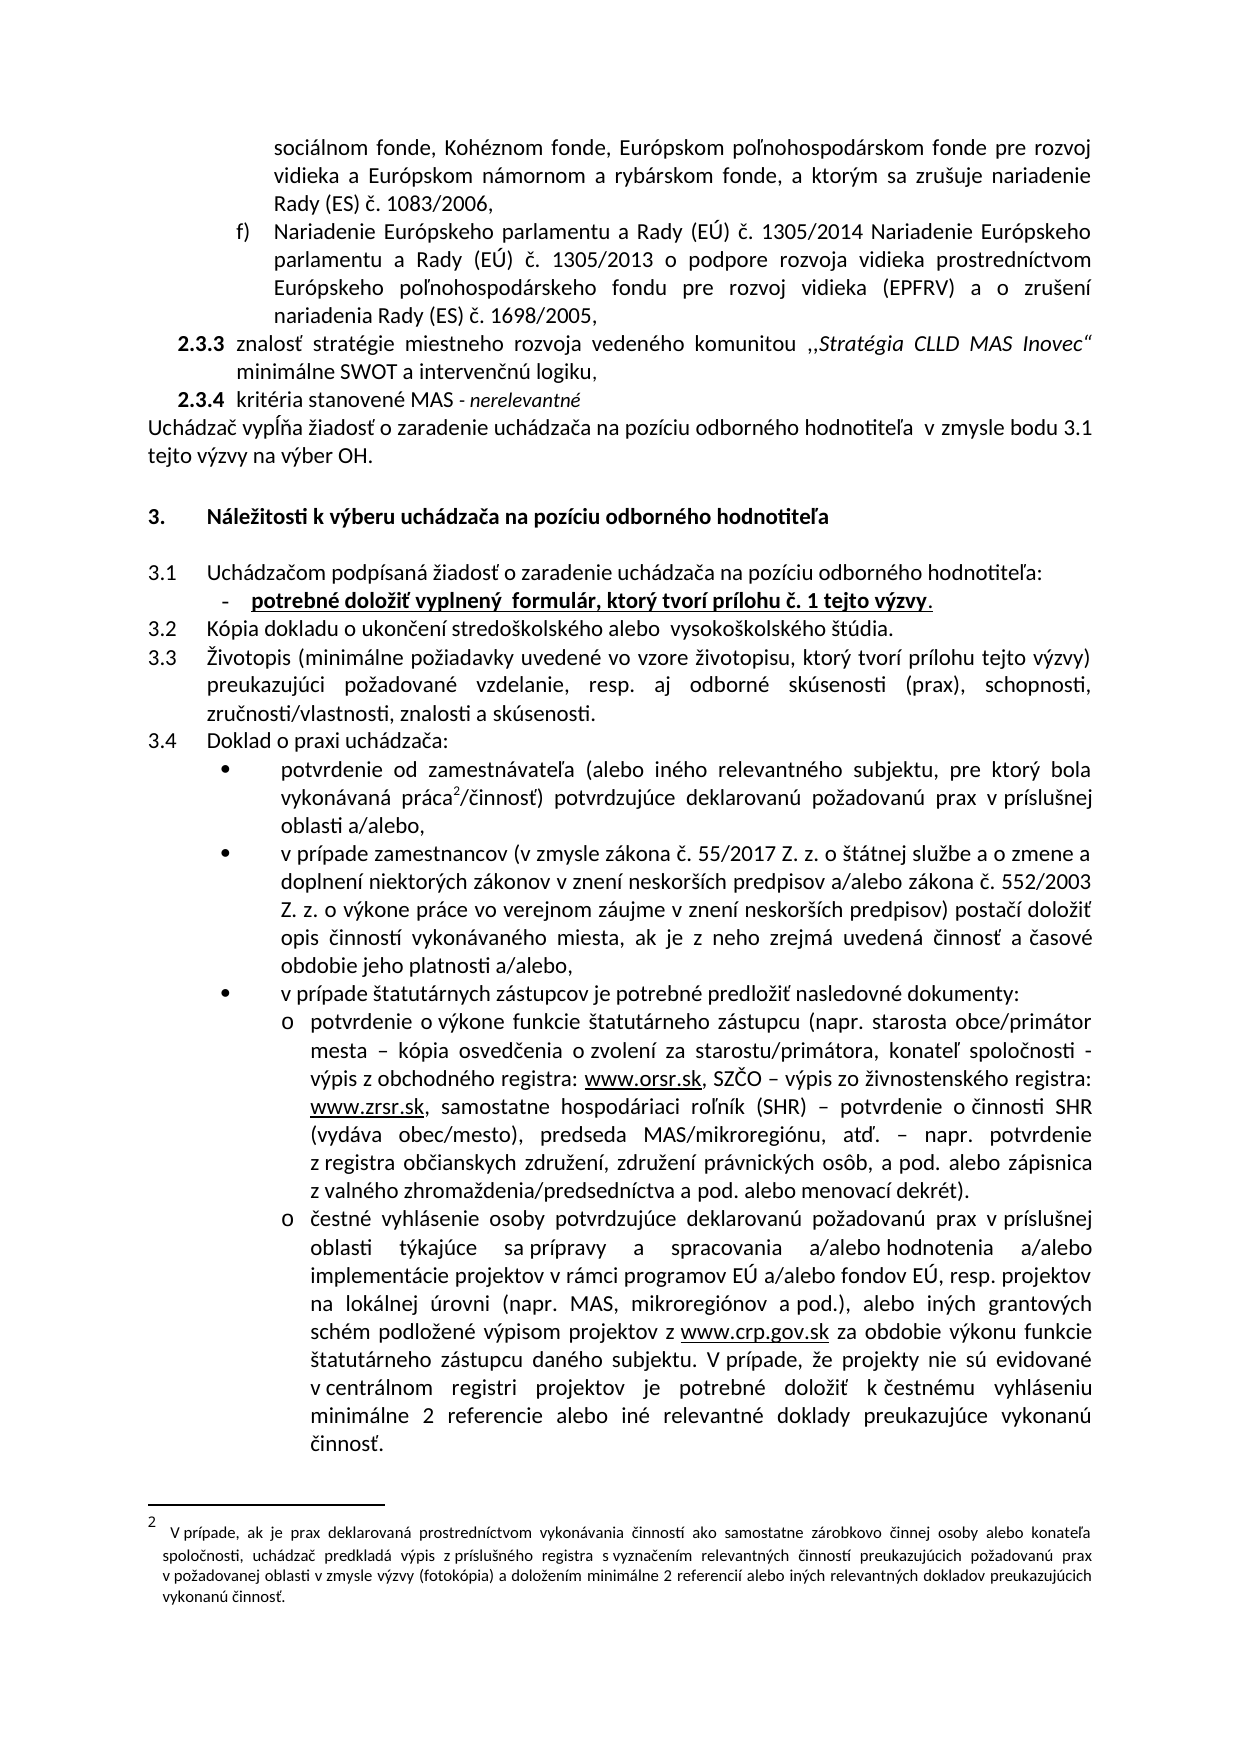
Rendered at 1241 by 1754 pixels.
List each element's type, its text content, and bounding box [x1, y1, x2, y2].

list čestné vyhlásenie osoby potvrdzujúce deklarovanú požadovanú prax v príslušnej oblasti týkajúce sa prípravy a spracovania a/alebo hodnotenia a/alebo implementácie projektov v rámci programov EÚ a/alebo fondov EÚ, resp. projektov na lokálnej úrovni (napr. MAS, mikroregiónov a pod.), alebo iných grantových schém podložené výpisom projektov z www.crp.gov.sk za obdobie výkonu funkcie štatutárneho zástupcu daného subjektu. V prípade, že projekty nie sú evidované v centrálnom registri projektov je potrebné doložiť k čestnému vyhláseniu minimálne 2 referencie alebo iné relevantné doklady preukazujúce vykonanú činnosť. [281, 1204, 1093, 1457]
list znalosť stratégie miestneho rozvoja vedeného komunitou ,,Stratégia CLLD MAS Inovec“ minimálne SWOT a intervenčnú logiku, [177, 329, 1093, 385]
list v prípade štatutárnych zástupcov je potrebné predložiť nasledovné dokumenty: [221, 979, 1093, 1007]
list v prípade zamestnancov (v zmysle zákona č. 55/2017 Z. z. o štátnej službe a o zmene a doplnení niektorých zákonov v znení neskorších predpisov a/alebo zákona č. 552/2003 Z. z. o výkone práce vo verejnom záujme v znení neskorších predpisov) postačí doložiť opis činností vykonávaného miesta, ak je z neho zrejmá uvedená činnosť a časové obdobie jeho platnosti a/alebo, [221, 839, 1093, 979]
text Uchádzač vypĺňa žiadosť o zaradenie uchádzača na pozíciu odborného hodnotiteľa v zmysle bodu 3.1 tejto výzvy na výber OH. [148, 413, 1093, 469]
list kritéria stanovené MAS - nerelevantné [177, 385, 1093, 413]
list Životopis (minimálne požiadavky uvedené vo vzore životopisu, ktorý tvorí prílohu tejto výzvy) preukazujúci požadované vzdelanie, resp. aj odborné skúsenosti (prax), schopnosti, zručnosti/vlastnosti, znalosti a skúsenosti. [148, 643, 1093, 727]
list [236, 133, 1093, 217]
list potrebné doložiť vyplnený formulár, ktorý tvorí prílohu č. 1 tejto výzvy. [221, 587, 1093, 614]
list Doklad o praxi uchádzača: [148, 727, 1093, 755]
list potvrdenie od zamestnávateľa (alebo iného relevantného subjektu, pre ktorý bola vykonávaná práca/činnosť) potvrdzujúce deklarovanú požadovanú prax v príslušnej oblasti a/alebo, [221, 755, 1093, 839]
list Uchádzačom podpísaná žiadosť o zaradenie uchádzača na pozíciu odborného hodnotiteľa: [148, 558, 1093, 587]
list potvrdenie o výkone funkcie štatutárneho zástupcu (napr. starosta obce/primátor mesta – kópia osvedčenia o zvolení za starostu/primátora, konateľ spoločnosti - výpis z obchodného registra: www.orsr.sk, SZČO – výpis zo živnostenského registra: www.zrsr.sk, samostatne hospodáriaci roľník (SHR) – potvrdenie o činnosti SHR (vydáva obec/mesto), predseda MAS/mikroregiónu, atď. – napr. potvrdenie z registra občianskych združení, združení právnických osôb, a pod. alebo zápisnica z valného zhromaždenia/predsedníctva a pod. alebo menovací dekrét). [281, 1007, 1093, 1204]
list Kópia dokladu o ukončení stredoškolského alebo vysokoškolského štúdia. [148, 614, 1093, 643]
list Náležitosti k výberu uchádzača na pozíciu odborného hodnotiteľa [148, 502, 1093, 531]
list Nariadenie Európskeho parlamentu a Rady (EÚ) č. 1305/2014 Nariadenie Európskeho parlamentu a Rady (EÚ) č. 1305/2013 o podpore rozvoja vidieka prostredníctvom Európskeho poľnohospodárskeho fondu pre rozvoj vidieka (EPFRV) a o zrušení nariadenia Rady (ES) č. 1698/2005, [236, 217, 1093, 329]
